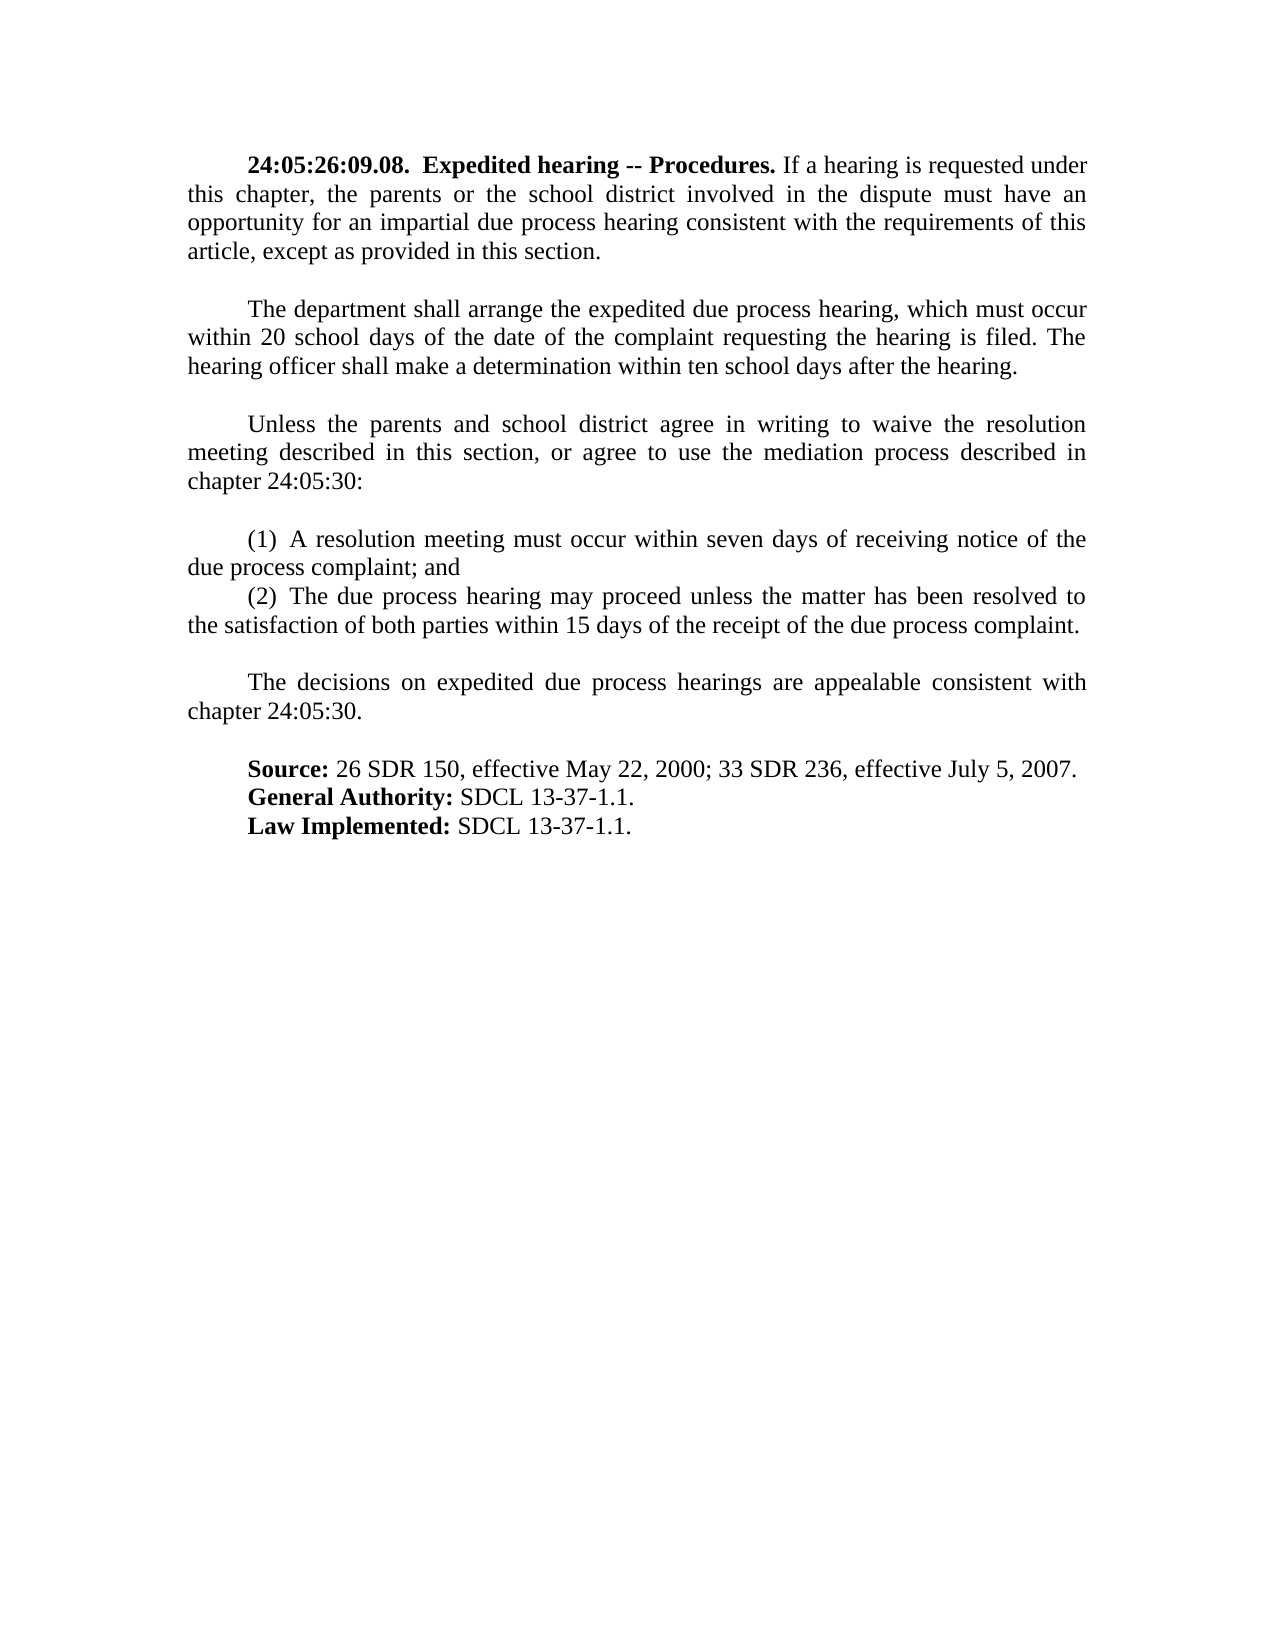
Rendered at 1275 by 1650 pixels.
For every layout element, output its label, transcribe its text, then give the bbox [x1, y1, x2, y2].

text (2) The due process hearing may proceed unless the matter has been resolved to the satisfaction of both parties within 15 days of the receipt of the due process complaint. [187, 581, 1087, 639]
text General Authority: SDCL 13-37-1.1. [187, 782, 1087, 811]
text Law Implemented: SDCL 13-37-1.1. [187, 811, 1087, 840]
text Source: 26 SDR 150, effective ; 33 SDR 236, effective . [187, 754, 1087, 782]
text The department shall arrange the expedited due process hearing, which must occur within 20 school days of the date of the complaint requesting the hearing is filed. The hearing officer shall make a determination within ten school days after the hearing. [187, 294, 1087, 380]
text The decisions on expedited due process hearings are appealable consistent with chapter 24:05:30. [187, 667, 1087, 725]
text 24:05:26:09.08. Expedited hearing -- Procedures. If a hearing is requested under this chapter, the parents or the school district involved in the dispute must have an opportunity for an impartial due process hearing consistent with the requirements of this article, except as provided in this section. [187, 150, 1087, 265]
text Unless the parents and school district agree in writing to waive the resolution meeting described in this section, or agree to use the mediation process described in chapter 24:05:30: [187, 409, 1087, 495]
text (1) A resolution meeting must occur within seven days of receiving notice of the due process complaint; and [187, 524, 1087, 581]
